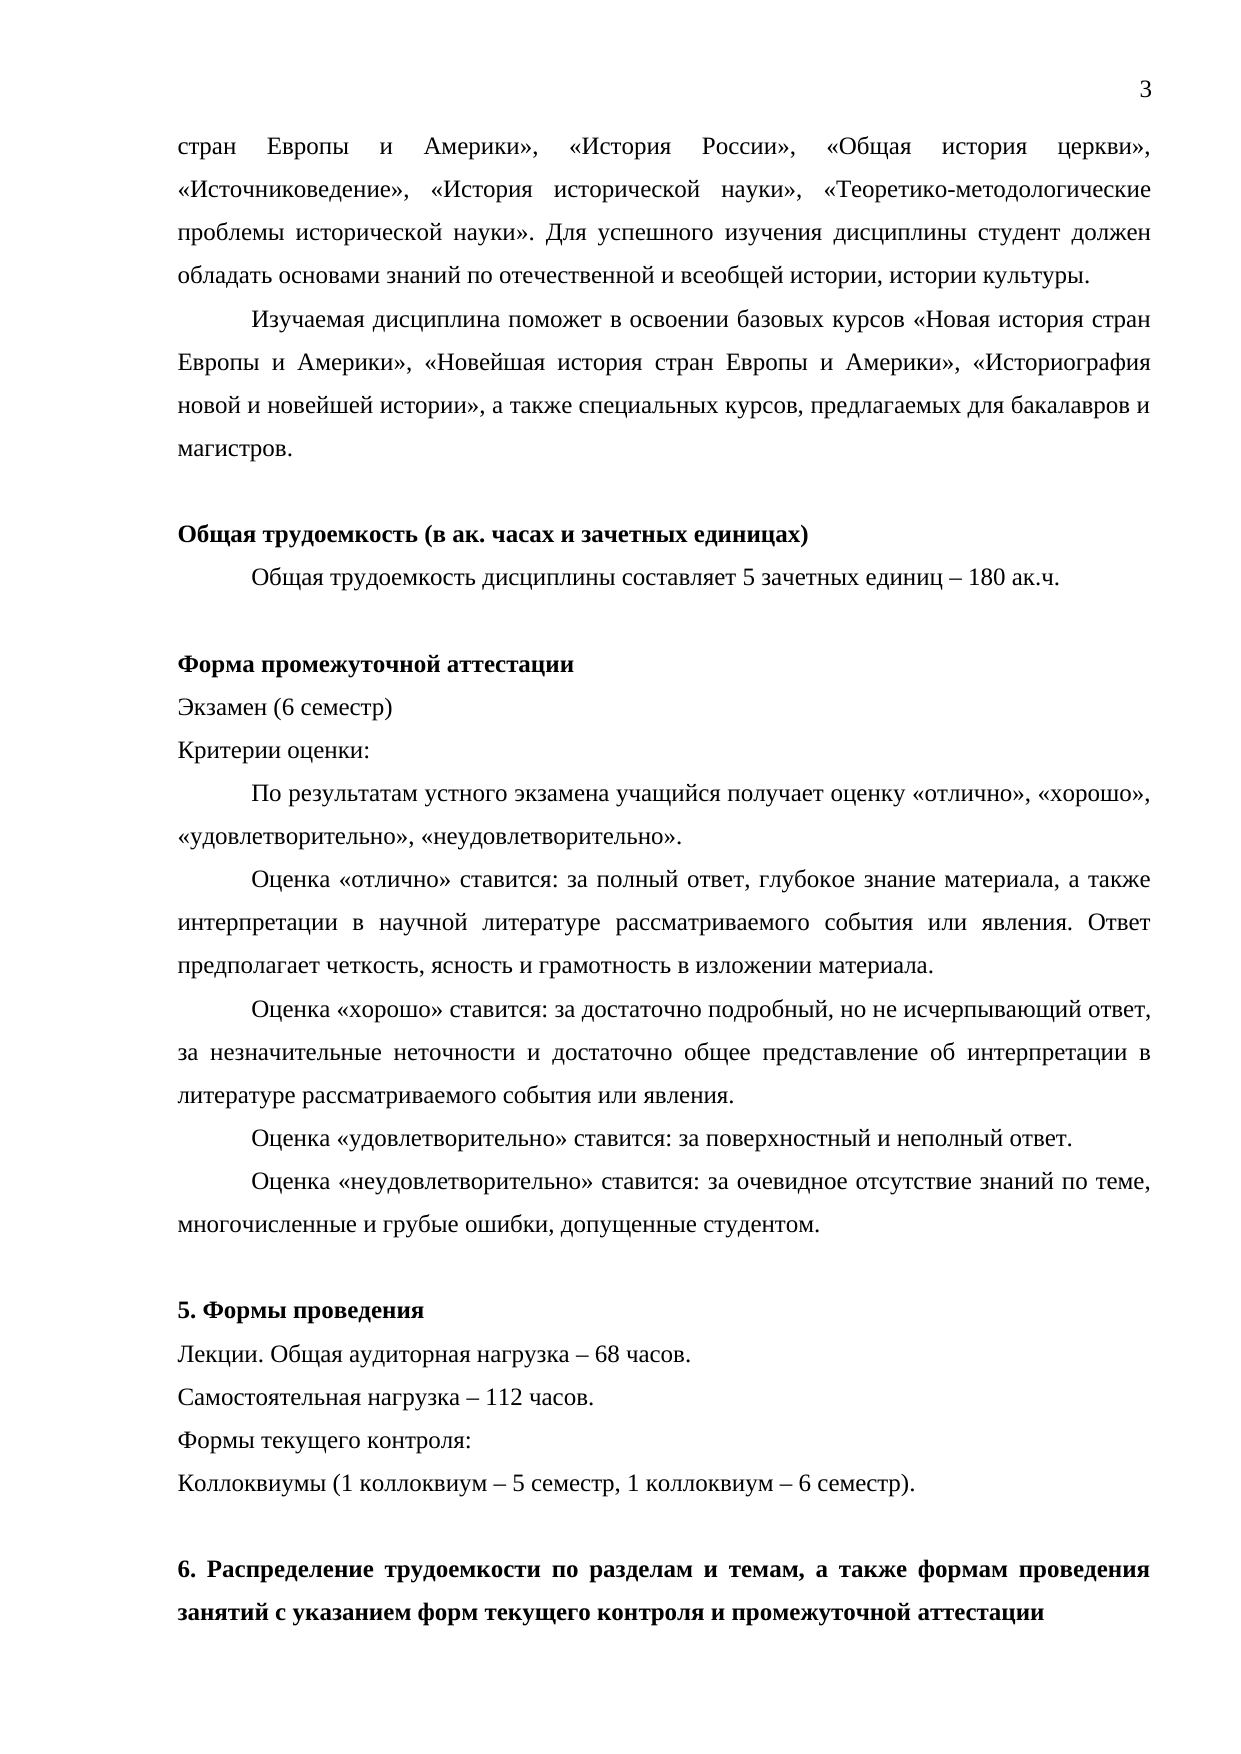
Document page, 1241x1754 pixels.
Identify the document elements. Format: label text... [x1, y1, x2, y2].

text Форма промежуточной аттестации [177, 649, 1152, 677]
text По результатам устного экзамена учащийся получает оценку «отлично», «хорошо», «удовлетворительно», «неудовлетворительно». [177, 778, 1152, 850]
text Лекции. Общая аудиторная нагрузка – 68 часов. [177, 1339, 1152, 1367]
text Экзамен (6 семестр) [177, 692, 1152, 721]
text Оценка «хорошо» ставится: за достаточно подробный, но не исчерпывающий ответ, за незначительные неточности и достаточно общее представление об интерпретации в литературе рассматриваемого события или явления. [177, 994, 1152, 1109]
text 5. Формы проведения [177, 1296, 1152, 1324]
text Общая трудоемкость дисциплины составляет 5 зачетных единиц – 180 ак.ч. [177, 562, 1152, 591]
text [177, 131, 1152, 289]
text Самостоятельная нагрузка – 112 часов. [177, 1382, 1152, 1411]
text Коллоквиумы (1 коллоквиум – 5 семестр, 1 коллоквиум – 6 семестр). [177, 1468, 1152, 1497]
text Изучаемая дисциплина поможет в освоении базовых курсов «Новая история стран Европы и Америки», «Новейшая история стран Европы и Америки», «Историография новой и новейшей истории», а также специальных курсов, предлагаемых для бакалавров и магистров. [177, 304, 1152, 462]
text Критерии оценки: [177, 735, 1152, 764]
text Оценка «неудовлетворительно» ставится: за очевидное отсутствие знаний по теме, многочисленные и грубые ошибки, допущенные студентом. [177, 1166, 1152, 1238]
text Формы текущего контроля: [177, 1425, 1152, 1454]
text Общая трудоемкость (в ак. часах и зачетных единицах) [177, 519, 1152, 548]
text Оценка «отлично» ставится: за полный ответ, глубокое знание материала, а также интерпретации в научной литературе рассматриваемого события или явления. Ответ предполагает четкость, ясность и грамотность в изложении материала. [177, 864, 1152, 979]
text Оценка «удовлетворительно» ставится: за поверхностный и неполный ответ. [177, 1123, 1152, 1152]
text 6. Распределение трудоемкости по разделам и темам, а также формам проведения занятий с указанием форм текущего контроля и промежуточной аттестации [177, 1554, 1152, 1626]
